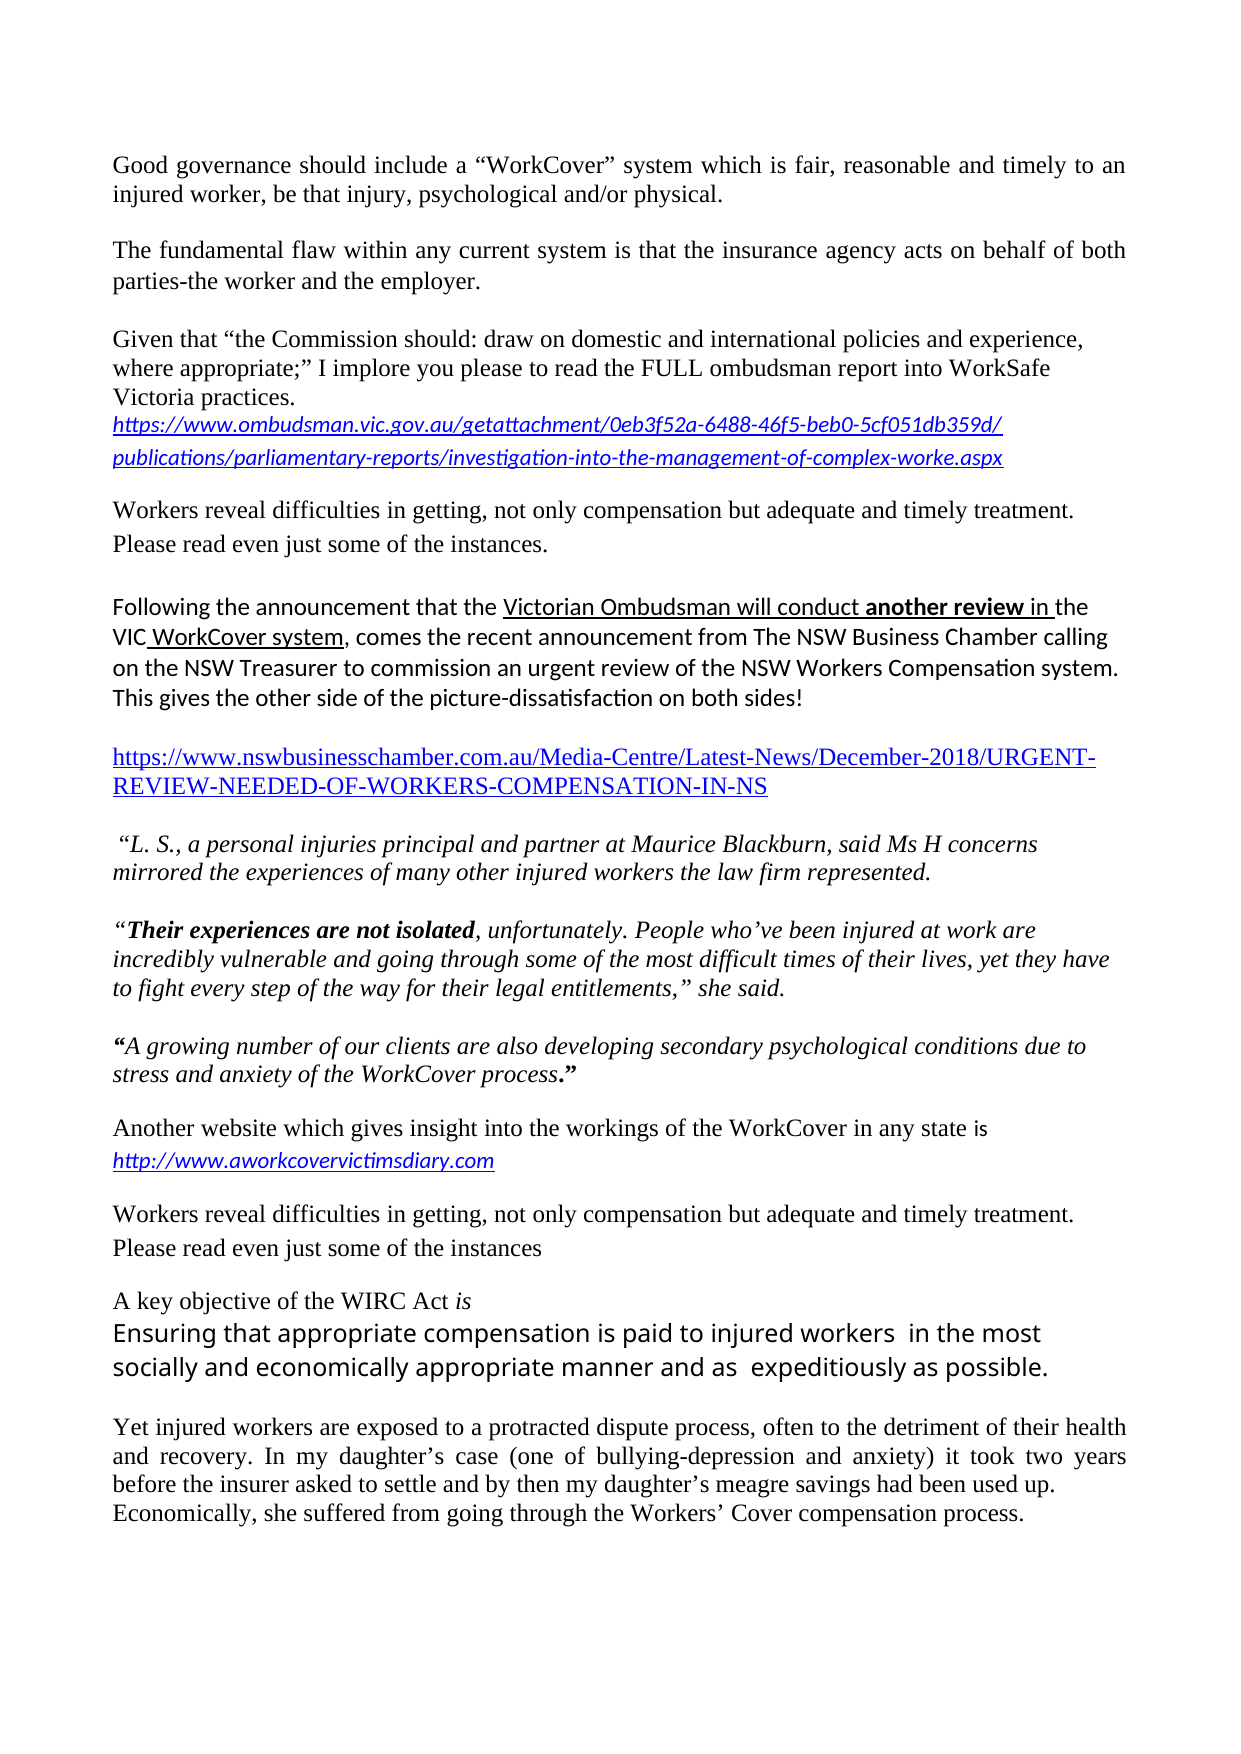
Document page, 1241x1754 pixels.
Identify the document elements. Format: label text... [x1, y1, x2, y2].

text Economically, she suffered from going through the Workers’ Cover compensation process. [112, 1498, 1128, 1527]
text Good governance should include a “WorkCover” system which is fair, reasonable and timely to an injured worker, be that injury, psychological and/or physical. [112, 150, 1128, 207]
text Workers reveal difficulties in getting, not only compensation but adequate and timely treatment. Please read even just some of the instances [112, 1199, 1128, 1261]
text Yet injured workers are exposed to a protracted dispute process, often to the detriment of their health and recovery. In my daughter’s case (one of bullying-depression and anxiety) it took two years before the insurer asked to settle and by then my daughter’s meagre savings had been used up. [112, 1412, 1128, 1498]
text “L. S., a personal injuries principal and partner at Maurice Blackburn, said Ms H concerns mirrored the experiences of many other injured workers the law firm represented. [112, 829, 1128, 886]
text A key objective of the WIRC Act is [112, 1286, 1128, 1315]
text Ensuring that appropriate compensation is paid to injured workers in the most socially and economically appropriate manner and as expeditiously as possible. [112, 1315, 1128, 1383]
text “A growing number of our clients are also developing secondary psychological conditions due to stress and anxiety of the WorkCover process.” [112, 1031, 1128, 1088]
text Workers reveal difficulties in getting, not only compensation but adequate and timely treatment. Please read even just some of the instances. [112, 496, 1128, 557]
text https://www.nswbusinesschamber.com.au/Media-Centre/Latest-News/December-2018/URGENT-REVIEW-NEEDED-OF-WORKERS-COMPENSATION-IN-NS [112, 742, 1128, 799]
text The fundamental flaw within any current system is that the insurance agency acts on behalf of both parties-the worker and the employer. [112, 232, 1128, 295]
text Given that “the Commission should: draw on domestic and international policies and experience, where appropriate;” I implore you please to read the FULL ombudsman report into WorkSafe Victoria practices. [112, 324, 1128, 410]
text Following the announcement that the Victorian Ombudsman will conduct another review in the VIC WorkCover system, comes the recent announcement from The NSW Business Chamber calling on the NSW Treasurer to commission an urgent review of the NSW Workers Compensation system. This gives the other side of the picture-dissatisfaction on both sides! [112, 591, 1128, 713]
text “Their experiences are not isolated, unfortunately. People who’ve been injured at work are incredibly vulnerable and going through some of the most difficult times of their lives, yet they have to fight every step of the way for their legal entitlements,” she said. [112, 915, 1128, 1002]
text https://www.ombudsman.vic.gov.au/getattachment/0eb3f52a-6488-46f5-beb0-5cf051db359d/publications/parliamentary-reports/investigation-into-the-management-of-complex-worke.aspx [112, 410, 1128, 471]
text Another website which gives insight into the workings of the WorkCover in any state is http://www.aworkcovervictimsdiary.com [112, 1113, 1128, 1174]
